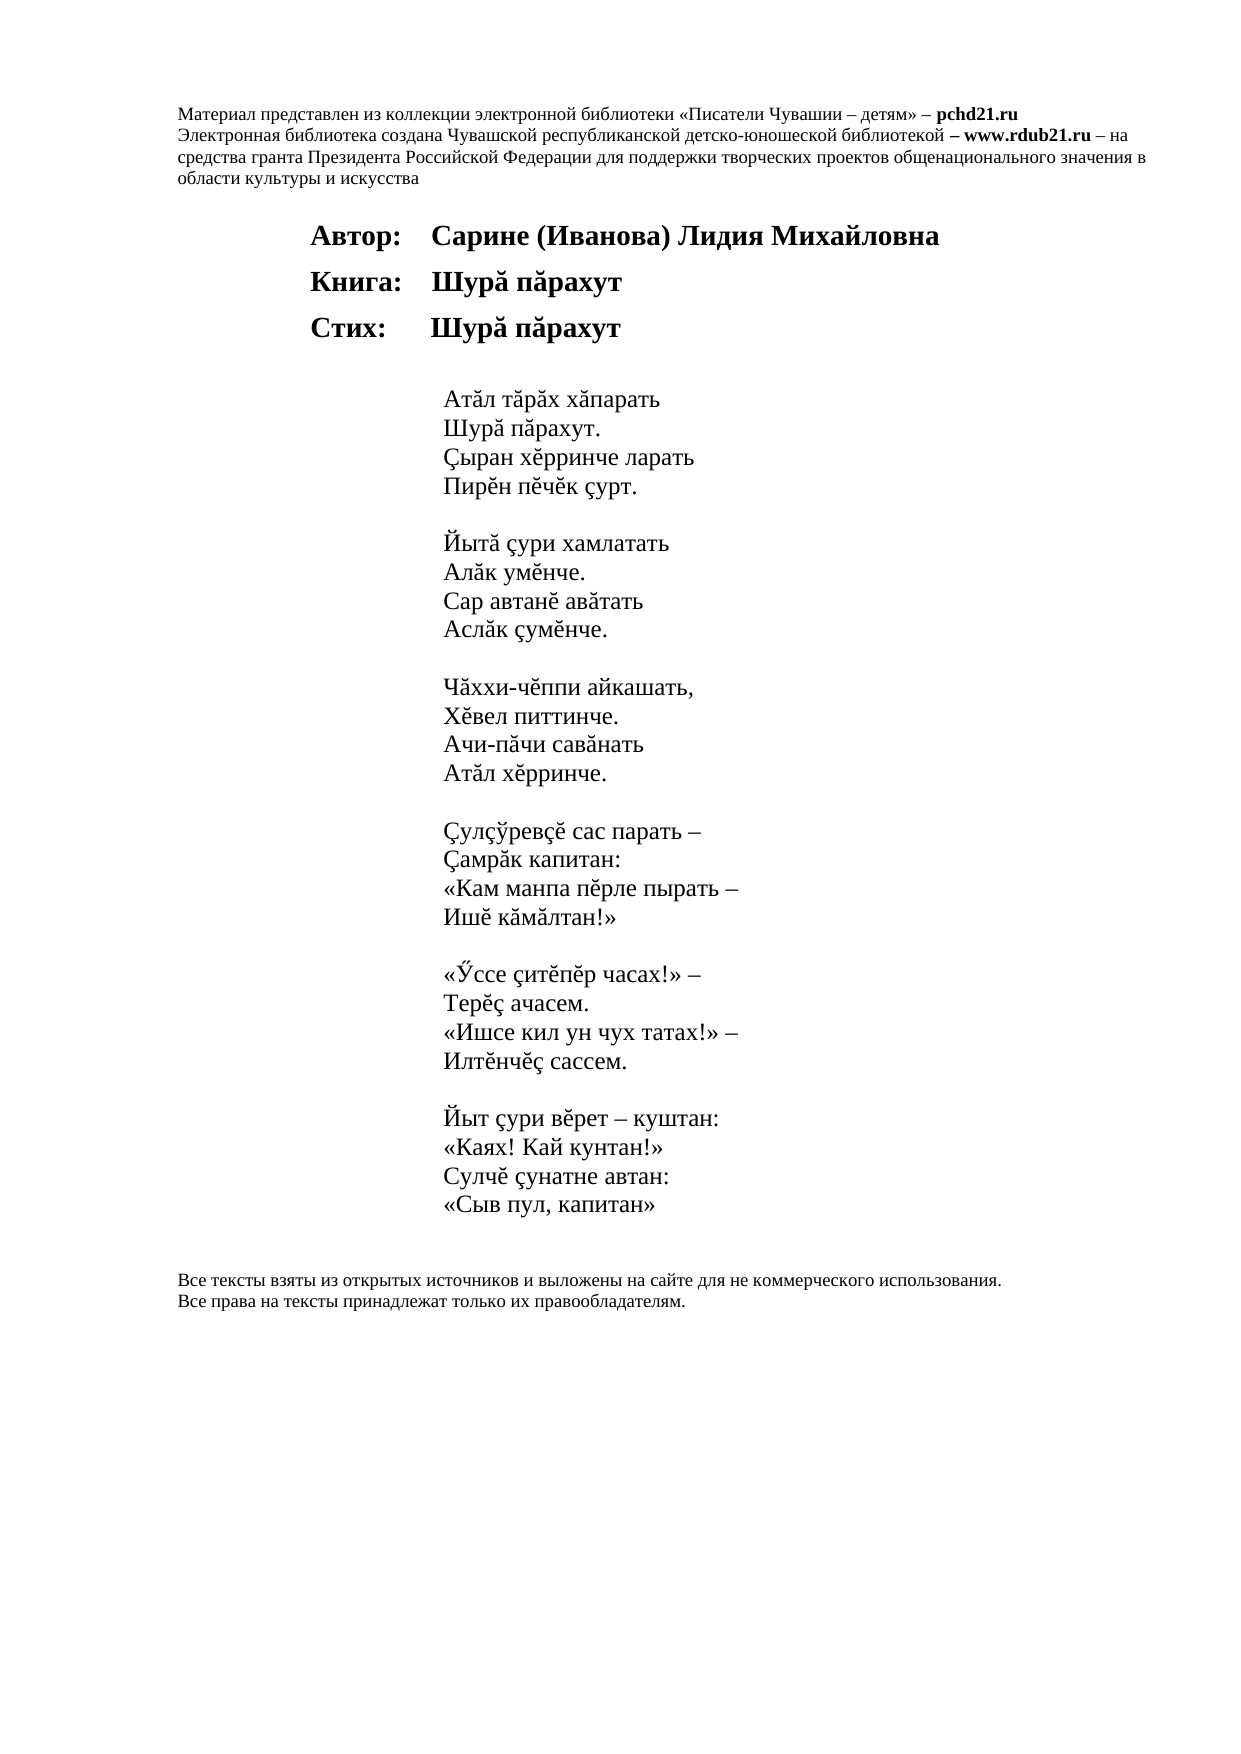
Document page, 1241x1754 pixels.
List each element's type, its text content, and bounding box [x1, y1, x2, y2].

text «Ӳссе çитĕпĕр часах!» – [177, 959, 1181, 988]
text Ачи-пăчи савăнать [177, 729, 1181, 758]
text Автор: Сарине (Иванова) Лидия Михайловна [310, 218, 1181, 251]
text Книга: Шурă пăрахут [177, 264, 1181, 297]
text Çыран хĕрринче ларать [177, 442, 1181, 471]
text Алăк умĕнче. [177, 557, 1181, 586]
text Терĕç ачасем. [177, 988, 1181, 1017]
text «Сыв пул, капитан» [177, 1189, 1181, 1218]
text Илтĕнчĕç сассем. [177, 1046, 1181, 1074]
text «Ишсе кил ун чух татах!» – [177, 1017, 1181, 1046]
text Аслăк çумĕнче. [177, 614, 1181, 643]
text «Кам манпа пĕрле пырать – [177, 873, 1181, 902]
text Йытă çури хамлатать [177, 528, 1181, 557]
text Чăххи-чĕппи айкашать, [177, 672, 1181, 701]
text Электронная библиотека создана Чувашской республиканской детско-юношеской библиотекой – www.rdub21.ru – на средства гранта Президента Российской Федерации для поддержки творческих проектов общенационального значения в области культуры и искусства [177, 124, 1181, 189]
text Ишĕ кăмăлтан!» [177, 902, 1181, 931]
text Çамрăк капитан: [177, 844, 1181, 873]
text Сулчĕ çунатне автан: [177, 1161, 1181, 1189]
text Хĕвел питтинче. [177, 701, 1181, 729]
text Йыт çури вĕрет – куштан: [177, 1103, 1181, 1132]
text Атăл хĕрринче. [177, 758, 1181, 787]
text Все тексты взяты из открытых источников и выложены на сайте для не коммерческого использования. Все права на тексты принадлежат только их правообладателям. [177, 1268, 1181, 1312]
text Стих: Шурă пăрахут [310, 310, 1181, 343]
text Çулçўревçĕ сас парать – [177, 816, 1181, 844]
text Шурă пăрахут. [177, 413, 1181, 442]
text Сар автанĕ авăтать [177, 586, 1181, 614]
text Материал представлен из коллекции электронной библиотеки «Писатели Чувашии – детям» – pchd21.ru [177, 103, 1181, 124]
text Пирĕн пĕчĕк çурт. [177, 471, 1181, 499]
text Атăл тăрăх хăпарать [177, 384, 1181, 413]
text «Каях! Кай кунтан!» [177, 1132, 1181, 1161]
